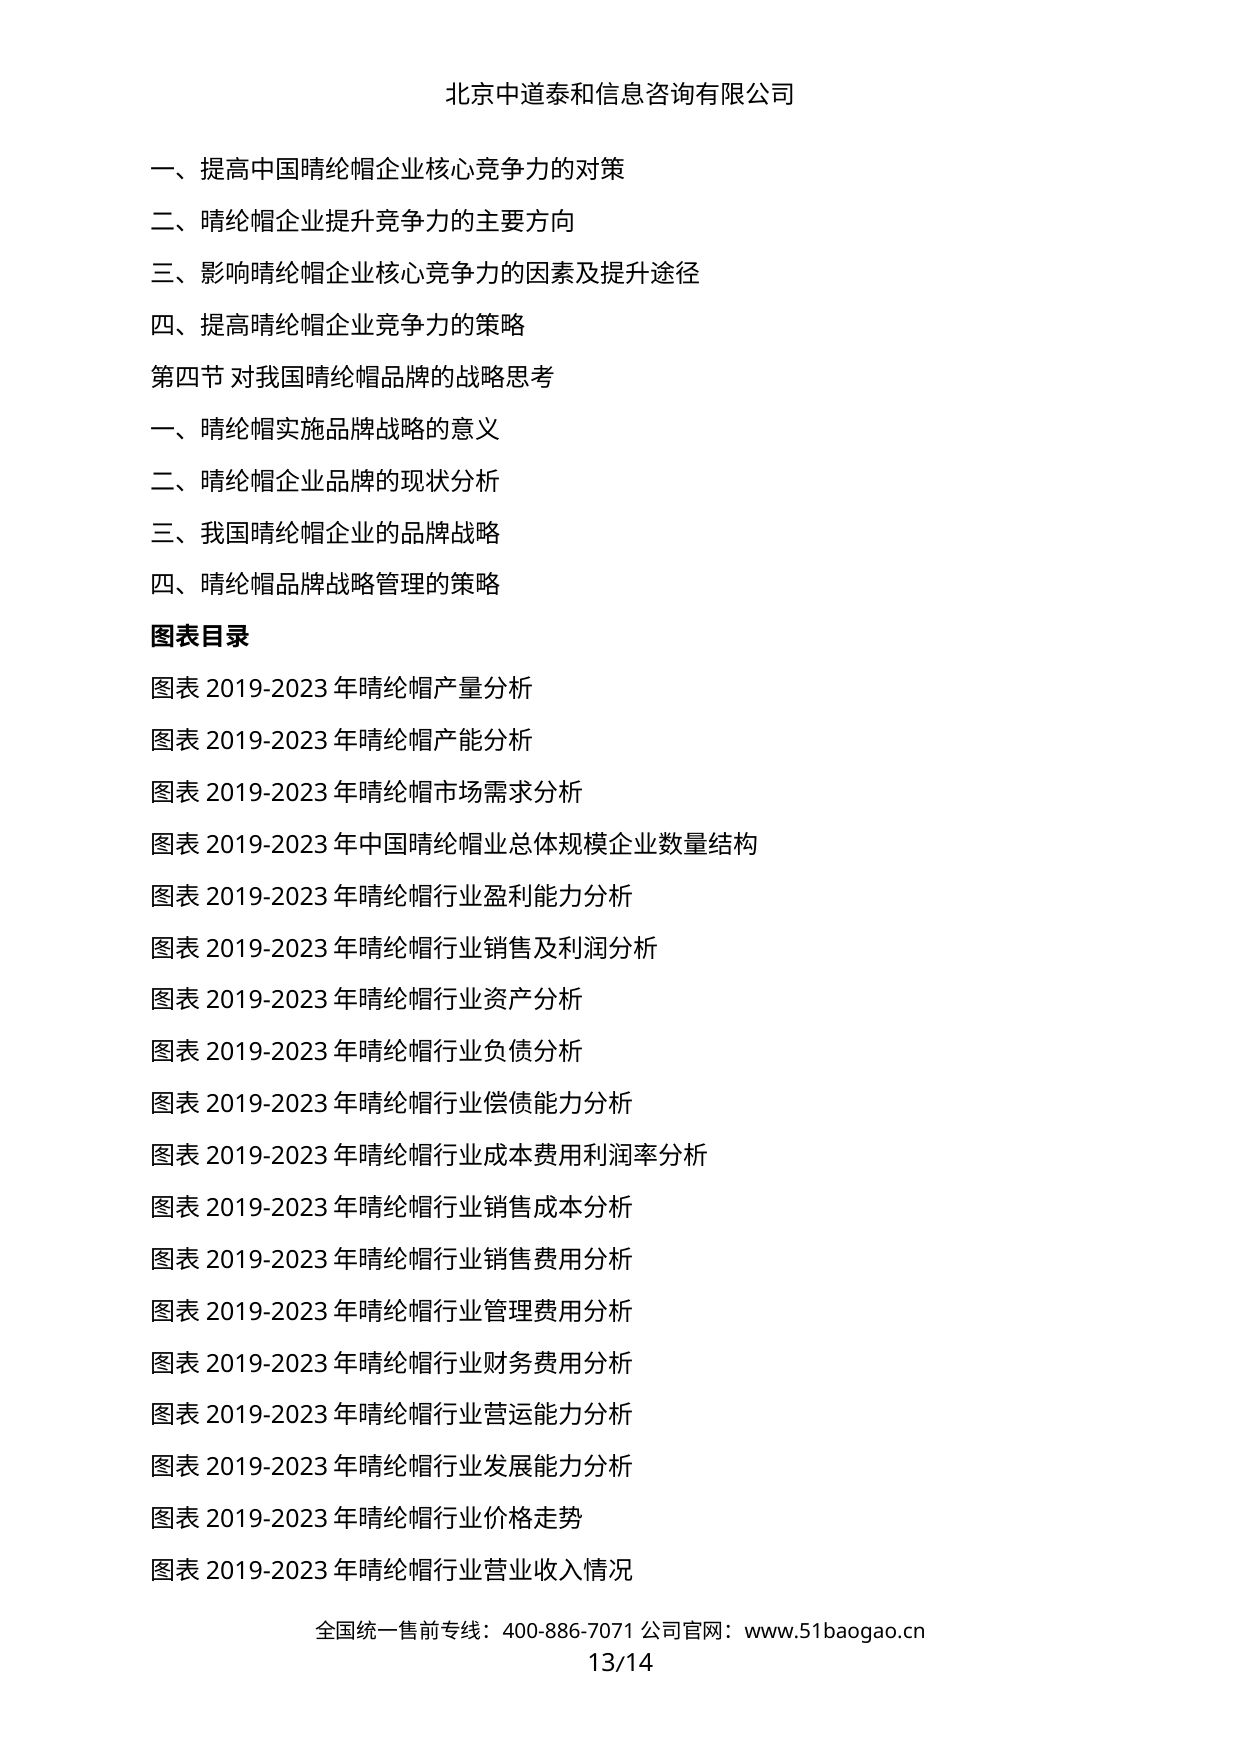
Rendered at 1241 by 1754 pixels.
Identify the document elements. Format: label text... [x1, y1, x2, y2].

text 图表 2019-2023年晴纶帽行业管理费用分析 [150, 1291, 1090, 1327]
text 图表 2019-2023年晴纶帽行业销售成本分析 [150, 1187, 1090, 1224]
text 四、晴纶帽品牌战略管理的策略 [150, 565, 1090, 601]
text 图表 2019-2023年晴纶帽市场需求分析 [150, 772, 1090, 809]
text 图表 2019-2023年晴纶帽产能分析 [150, 721, 1090, 757]
text 图表 2019-2023年晴纶帽行业销售费用分析 [150, 1239, 1090, 1276]
text 图表 2019-2023年晴纶帽行业销售及利润分析 [150, 928, 1090, 964]
text 图表 2019-2023年晴纶帽行业负债分析 [150, 1032, 1090, 1068]
text 第四节 对我国晴纶帽品牌的战略思考 [150, 357, 1090, 394]
text 图表 2019-2023年中国晴纶帽业总体规模企业数量结构 [150, 824, 1090, 861]
text 图表 2019-2023年晴纶帽行业成本费用利润率分析 [150, 1136, 1090, 1172]
text 二、晴纶帽企业品牌的现状分析 [150, 461, 1090, 497]
text 图表 2019-2023年晴纶帽行业财务费用分析 [150, 1343, 1090, 1379]
text 图表 2019-2023年晴纶帽行业营业收入情况 [150, 1551, 1090, 1587]
text 四、提高晴纶帽企业竞争力的策略 [150, 306, 1090, 342]
text 三、影响晴纶帽企业核心竞争力的因素及提升途径 [150, 254, 1090, 290]
text 一、提高中国晴纶帽企业核心竞争力的对策 [150, 150, 1090, 186]
text 图表 2019-2023年晴纶帽行业价格走势 [150, 1499, 1090, 1535]
text 图表 2019-2023年晴纶帽行业资产分析 [150, 980, 1090, 1016]
text 一、晴纶帽实施品牌战略的意义 [150, 409, 1090, 446]
text 图表 2019-2023年晴纶帽产量分析 [150, 669, 1090, 705]
text 图表目录 [150, 617, 1090, 653]
text 三、我国晴纶帽企业的品牌战略 [150, 513, 1090, 549]
text 图表 2019-2023年晴纶帽行业营运能力分析 [150, 1395, 1090, 1431]
text 图表 2019-2023年晴纶帽行业盈利能力分析 [150, 876, 1090, 912]
text 图表 2019-2023年晴纶帽行业偿债能力分析 [150, 1084, 1090, 1120]
text 二、晴纶帽企业提升竞争力的主要方向 [150, 202, 1090, 238]
text 图表 2019-2023年晴纶帽行业发展能力分析 [150, 1447, 1090, 1483]
